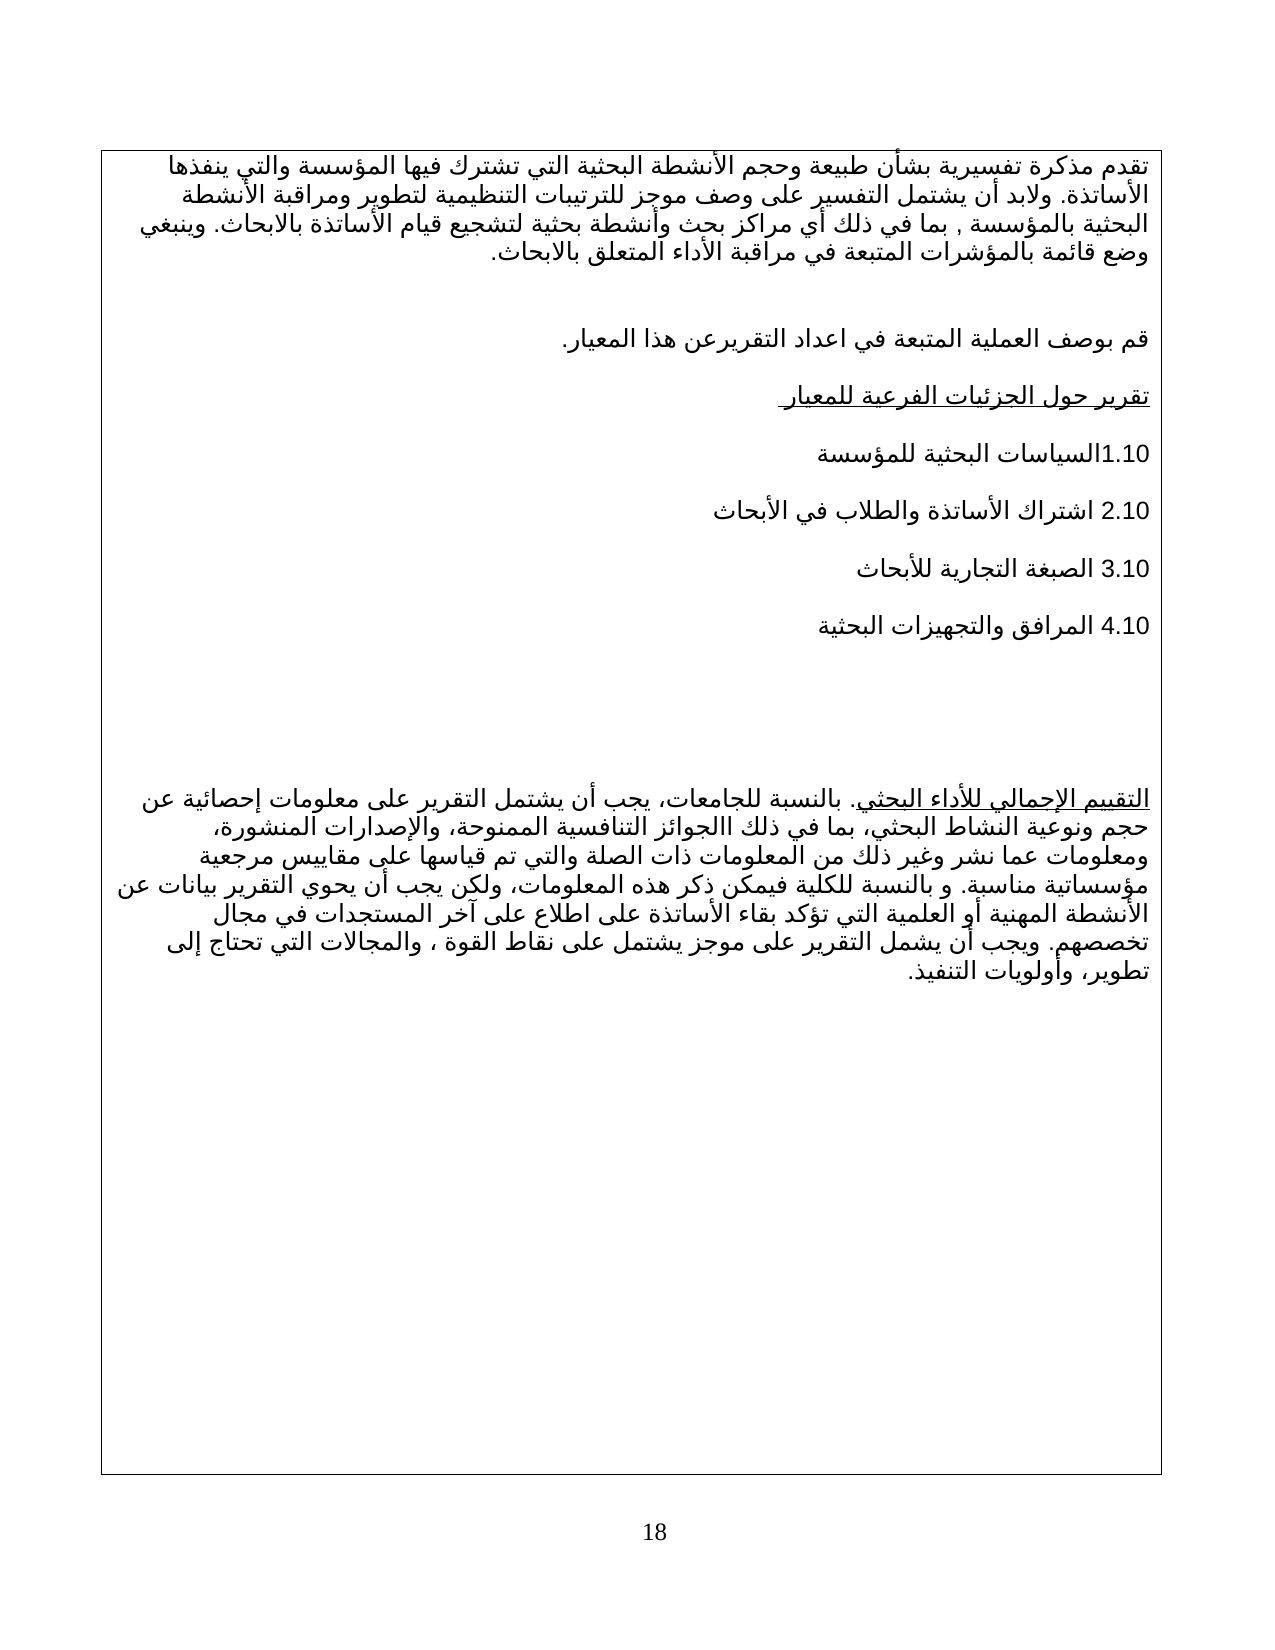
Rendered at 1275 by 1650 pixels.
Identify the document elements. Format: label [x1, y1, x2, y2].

table_header [102, 151, 1161, 1473]
